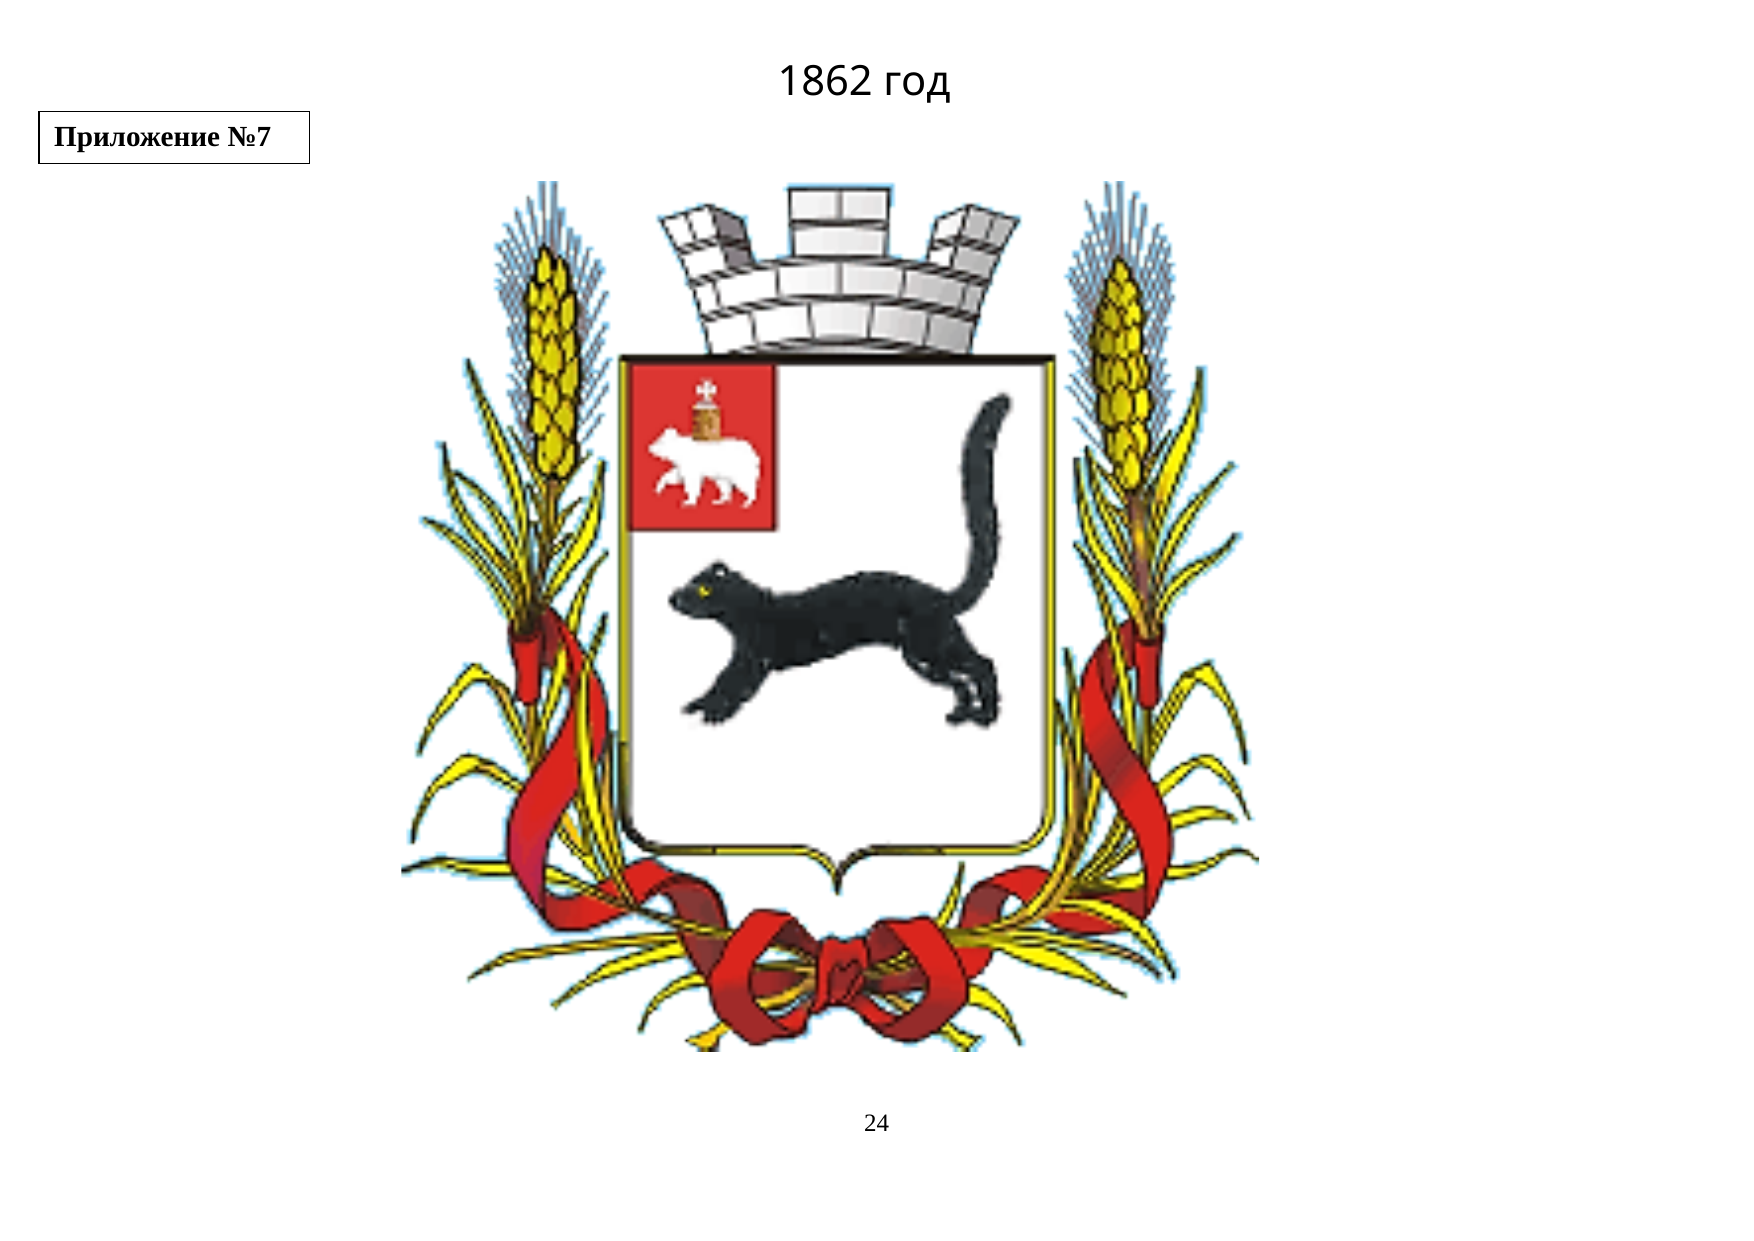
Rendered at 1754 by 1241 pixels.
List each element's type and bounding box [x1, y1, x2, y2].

picture [401, 181, 1260, 1052]
